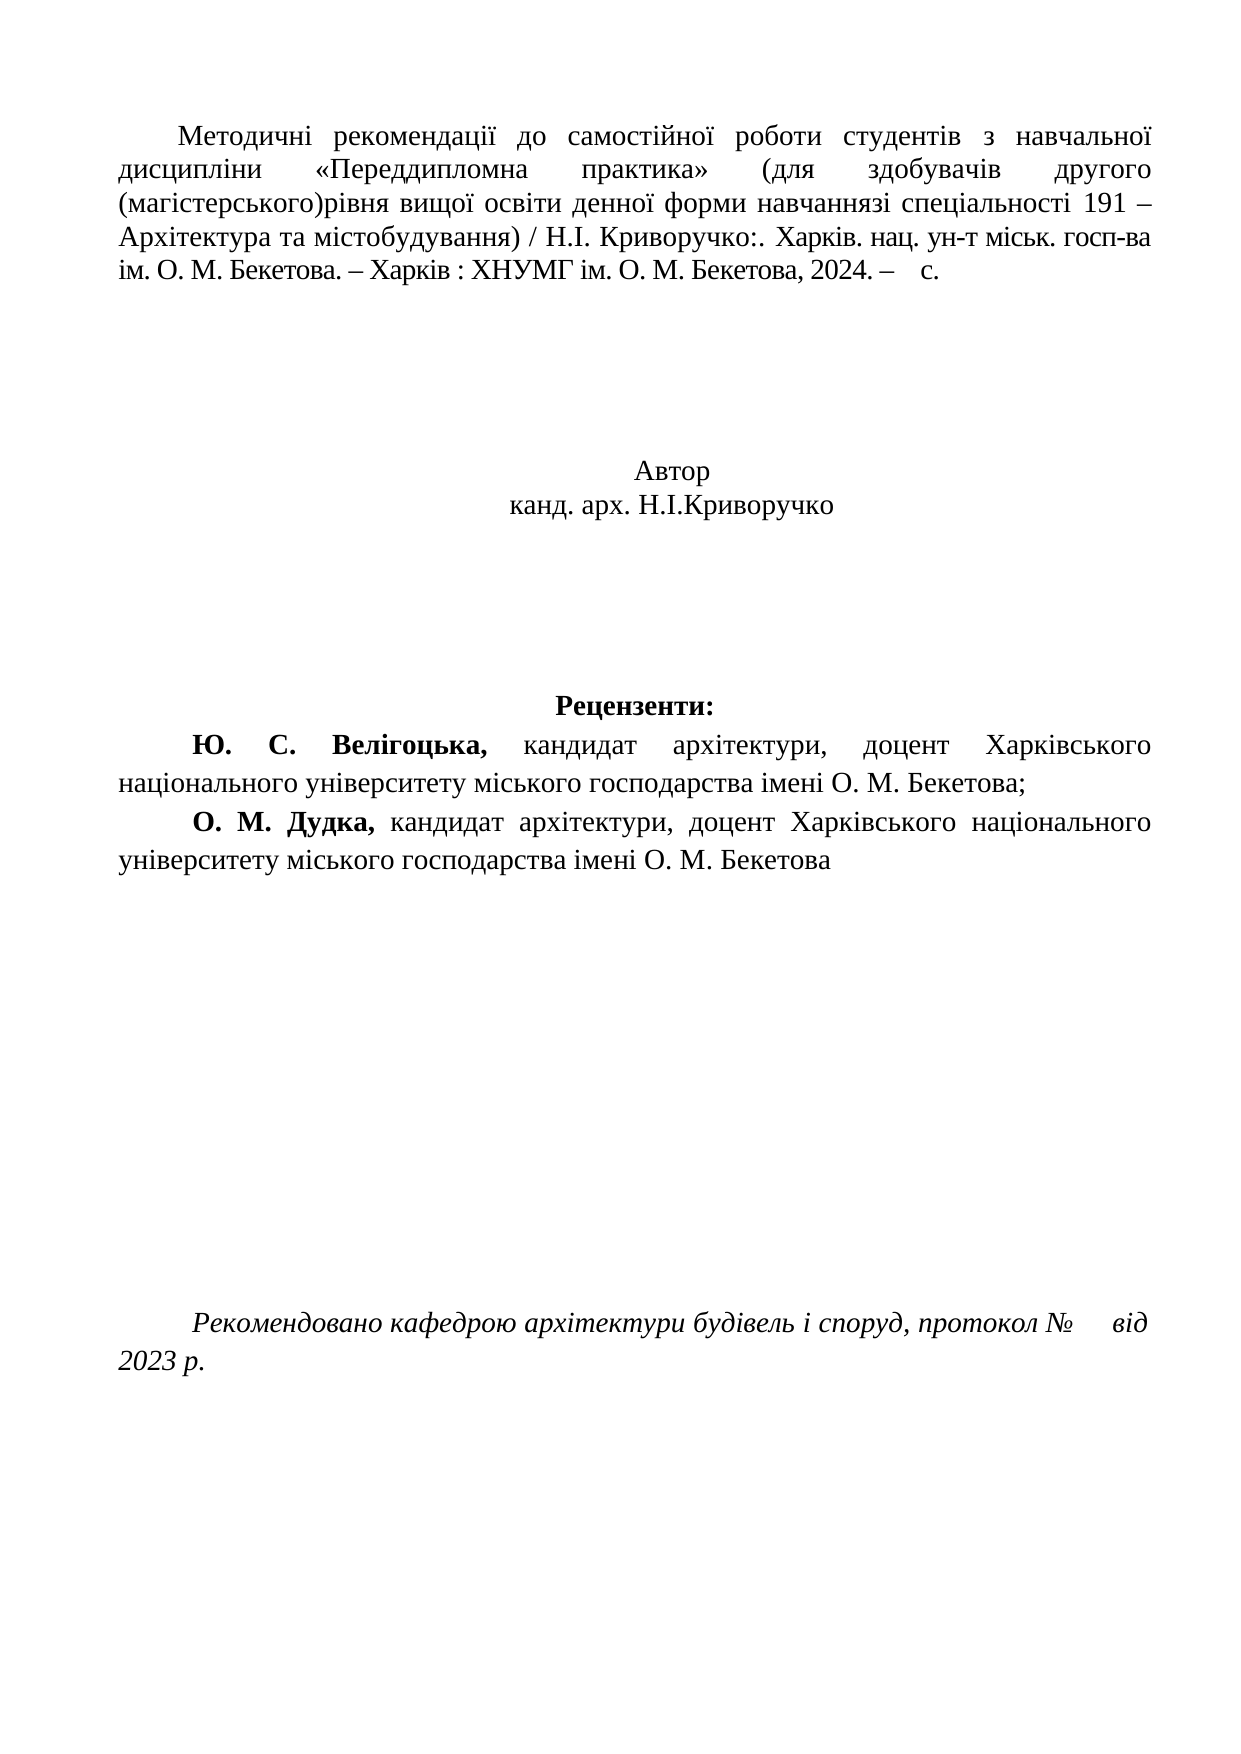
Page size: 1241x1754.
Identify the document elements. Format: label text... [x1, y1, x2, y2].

text Методичні рекомендації до самостійної роботи студентів з навчальної дисципліни «Переддипломна практика» (для здобувачів другого (магістерського)рівня вищої освіти денної форми навчаннязі спеціальності 191 – Архітектура та містобудування) / Н.І. Криворучко:. Харків. нац. ун-т міськ. госп-ва ім. О. М. Бекетова. – Харків : ХНУМГ ім. О. М. Бекетова, 2024. – с. [118, 118, 1152, 286]
text Рецензенти: [118, 688, 1152, 722]
text Рекомендовано кафедрою архітектури будівель і споруд, протокол № від 2023 р. [118, 1305, 1152, 1377]
text канд. арх. Н.І.Криворучко [118, 487, 1152, 521]
text О. М. Дудка, кандидат архітектури, доцент Харківського національного університету міського господарства імені О. М. Бекетова [118, 804, 1152, 876]
text Автор [118, 453, 1152, 487]
text Ю. С. Велігоцька, кандидат архітектури, доцент Харківського національного університету міського господарства імені О. М. Бекетова; [118, 727, 1152, 799]
